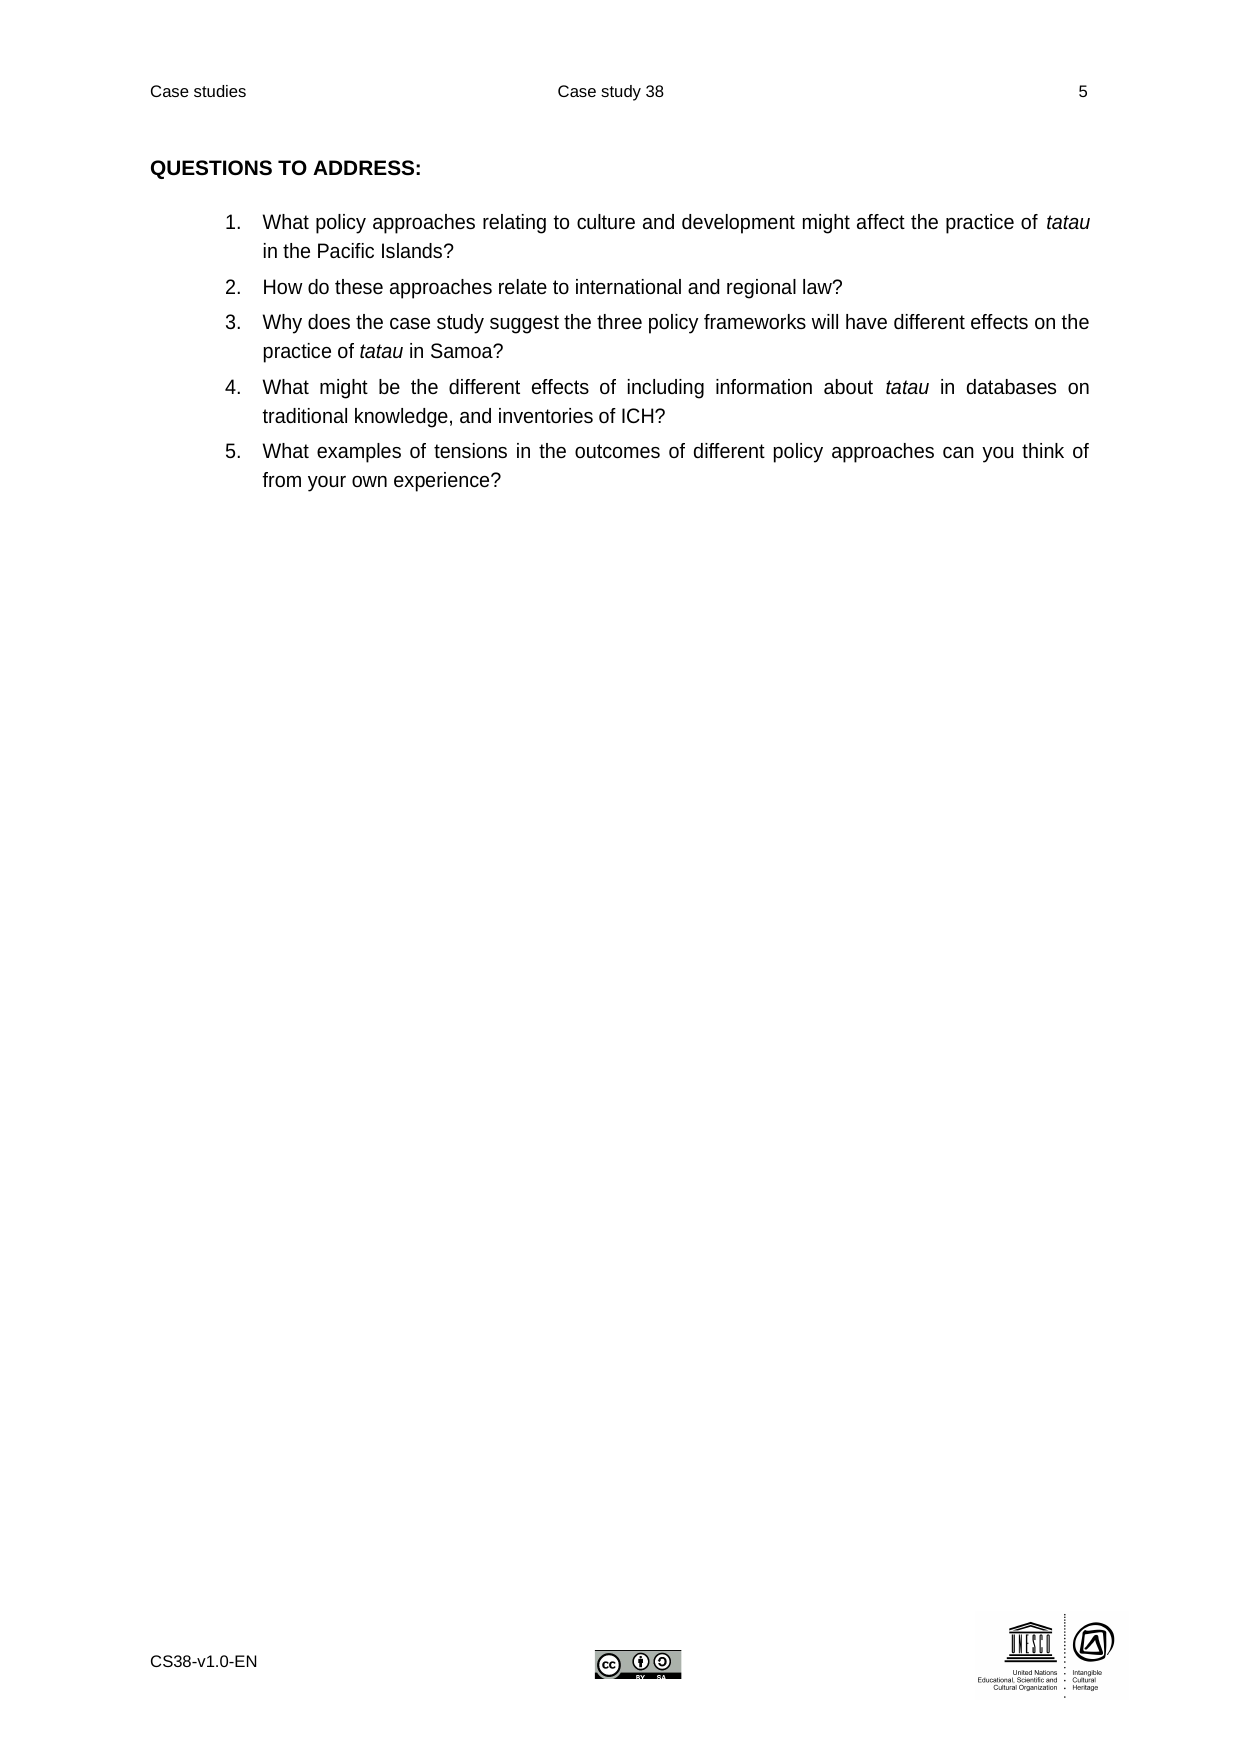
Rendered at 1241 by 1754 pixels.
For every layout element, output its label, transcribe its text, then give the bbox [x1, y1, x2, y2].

picture [974, 1611, 1130, 1700]
list Why does the case study suggest the three policy frameworks will have different effects on the practice of tatau in Samoa? [225, 306, 1090, 364]
picture [593, 1650, 681, 1678]
list How do these approaches relate to international and regional law? [225, 271, 1090, 300]
list What might be the different effects of including information about tatau in databases on traditional knowledge, and inventories of ICH? [225, 371, 1090, 429]
subtitle Questions to address: [150, 150, 1090, 181]
list What policy approaches relating to culture and development might affect the practice of tatau in the Pacific Islands? [225, 206, 1090, 264]
list What examples of tensions in the outcomes of different policy approaches can you think of from your own experience? [225, 435, 1090, 494]
